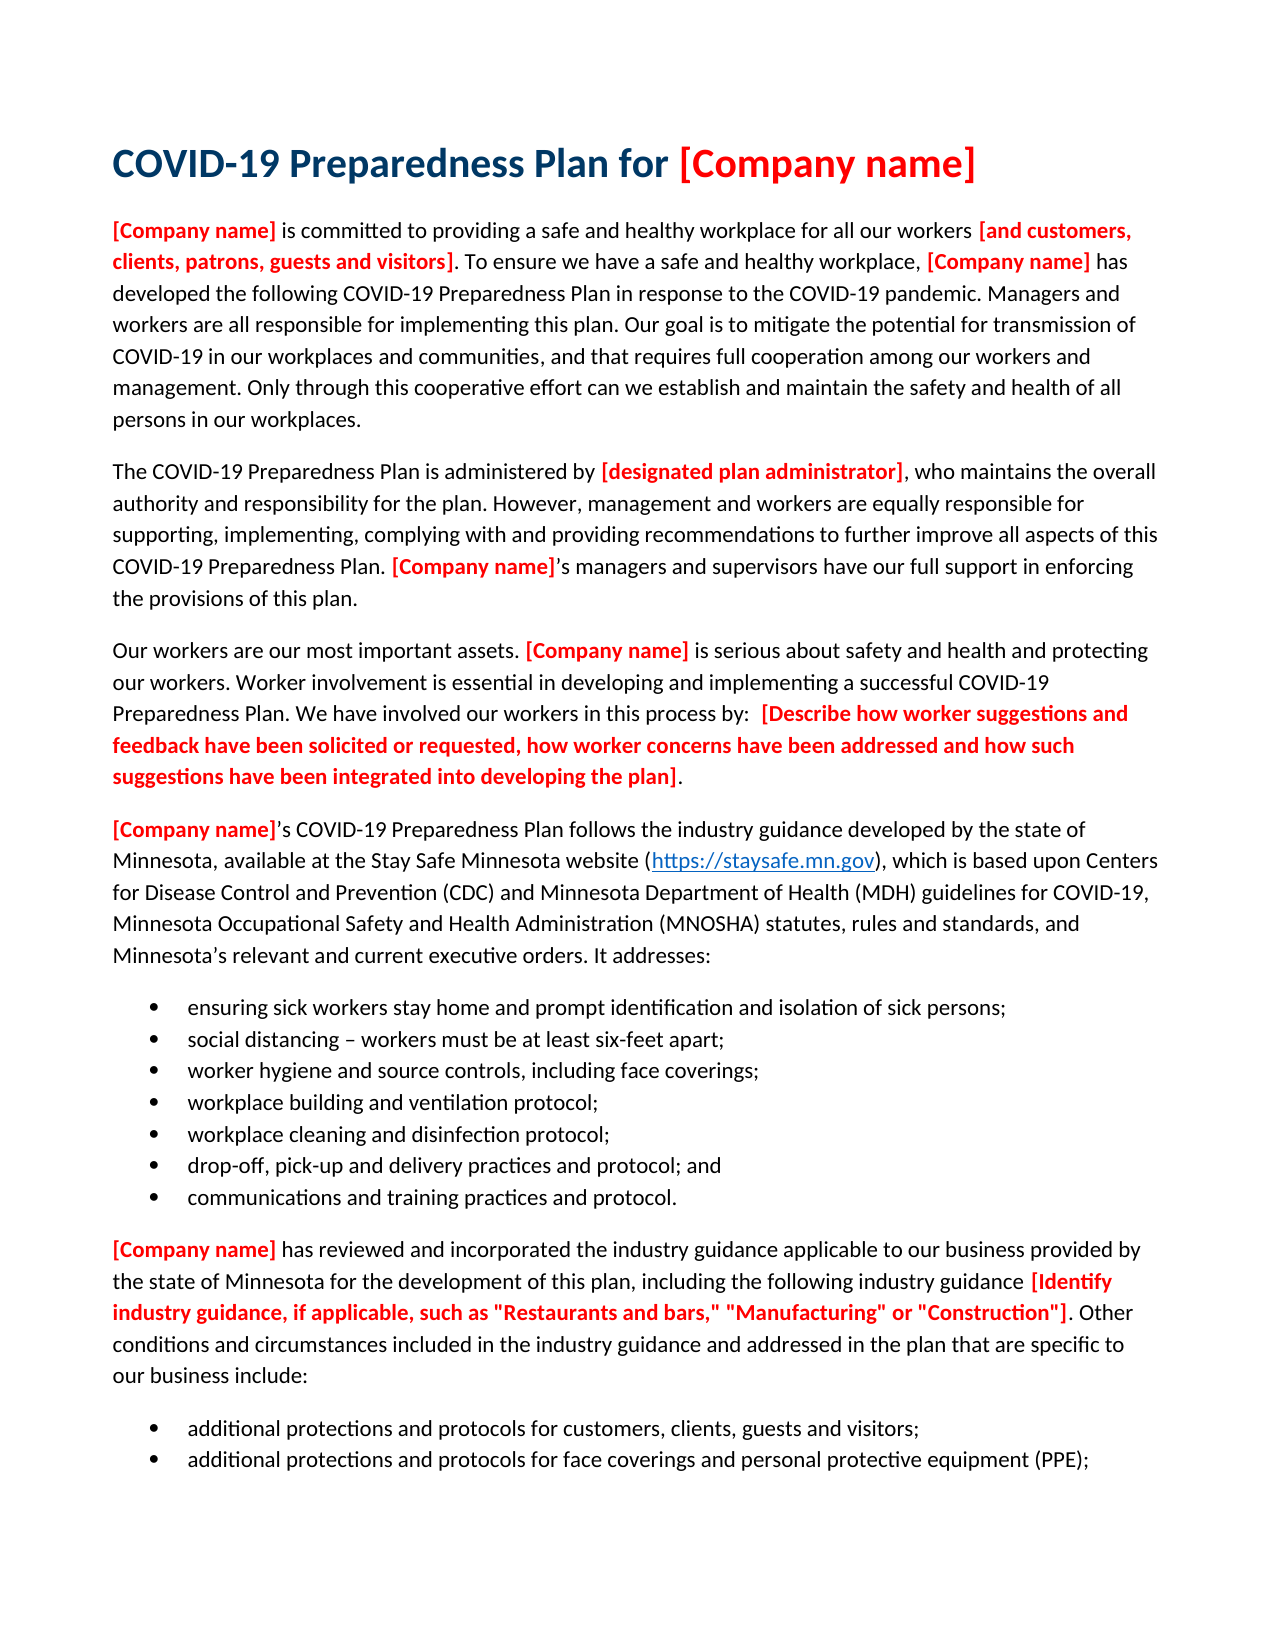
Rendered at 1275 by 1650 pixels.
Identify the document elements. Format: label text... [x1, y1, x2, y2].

list social distancing – workers must be at least six-feet apart; [150, 1025, 1162, 1053]
text [Company name]’s COVID-19 Preparedness Plan follows the industry guidance developed by the state of Minnesota, available at the Stay Safe Minnesota website (https://staysafe.mn.gov), which is based upon Centers for Disease Control and Prevention (CDC) and Minnesota Department of Health (MDH) guidelines for COVID-19, Minnesota Occupational Safety and Health Administration (MNOSHA) statutes, rules and standards, and Minnesota’s relevant and current executive orders. It addresses: [112, 815, 1162, 969]
list additional protections and protocols for face coverings and personal protective equipment (PPE); [150, 1445, 1162, 1473]
list additional protections and protocols for customers, clients, guests and visitors; [150, 1414, 1162, 1442]
text The COVID-19 Preparedness Plan is administered by [designated plan administrator], who maintains the overall authority and responsibility for the plan. However, management and workers are equally responsible for supporting, implementing, complying with and providing recommendations to further improve all aspects of this COVID-19 Preparedness Plan. [Company name]’s managers and supervisors have our full support in enforcing the provisions of this plan. [112, 457, 1162, 612]
text Our workers are our most important assets. [Company name] is serious about safety and health and protecting our workers. Worker involvement is essential in developing and implementing a successful COVID-19 Preparedness Plan. We have involved our workers in this process by: [Describe how worker suggestions and feedback have been solicited or requested, how worker concerns have been addressed and how such suggestions have been integrated into developing the plan]. [112, 636, 1162, 790]
list communications and training practices and protocol. [150, 1183, 1162, 1211]
list ensuring sick workers stay home and prompt identification and isolation of sick persons; [150, 993, 1162, 1021]
subtitle COVID-19 Preparedness Plan for [Company name] [112, 137, 1162, 188]
text [Company name] is committed to providing a safe and healthy workplace for all our workers [and customers, clients, patrons, guests and visitors]. To ensure we have a safe and healthy workplace, [Company name] has developed the following COVID-19 Preparedness Plan in response to the COVID-19 pandemic. Managers and workers are all responsible for implementing this plan. Our goal is to mitigate the potential for transmission of COVID-19 in our workplaces and communities, and that requires full cooperation among our workers and management. Only through this cooperative effort can we establish and maintain the safety and health of all persons in our workplaces. [112, 216, 1162, 433]
list drop-off, pick-up and delivery practices and protocol; and [150, 1151, 1162, 1179]
list workplace cleaning and disinfection protocol; [150, 1120, 1162, 1148]
list worker hygiene and source controls, including face coverings; [150, 1057, 1162, 1084]
text [Company name] has reviewed and incorporated the industry guidance applicable to our business provided by the state of Minnesota for the development of this plan, including the following industry guidance [Identify industry guidance, if applicable, such as "Restaurants and bars," "Manufacturing" or "Construction"]. Other conditions and circumstances included in the industry guidance and addressed in the plan that are specific to our business include: [112, 1235, 1162, 1389]
list workplace building and ventilation protocol; [150, 1088, 1162, 1116]
